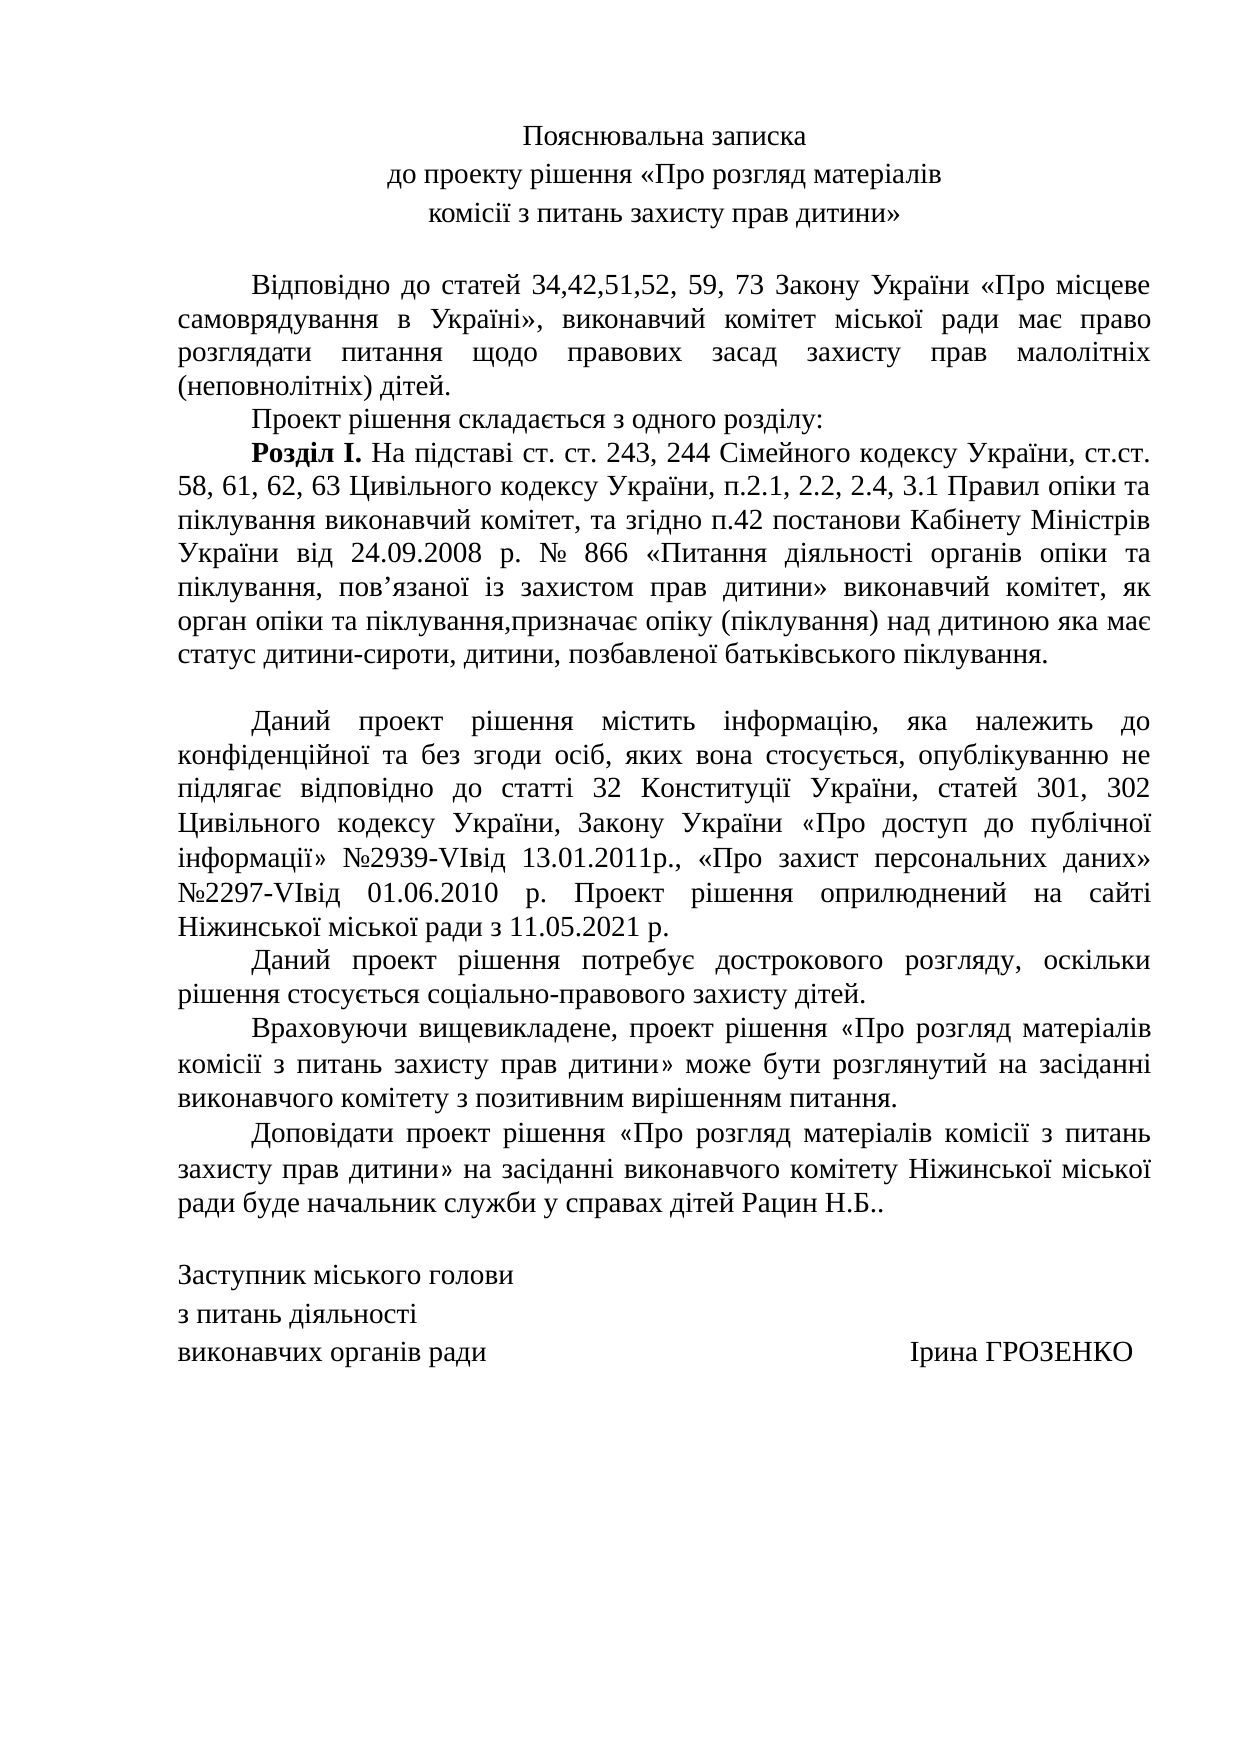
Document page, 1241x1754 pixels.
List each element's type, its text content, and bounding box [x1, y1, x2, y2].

list Даний проект рішення містить інформацію, яка належить до конфіденційної та без згоди осіб, яких вона стосується, опублікуванню не підлягає відповідно до статті 32 Конституції України, статей 301, 302 Цивільного кодексу України, Закону України «Про доступ до публічної інформації» №2939-VIвід 13.01.2011р., «Про захист персональних даних» №2297-VIвід 01.06.2010 р. Проект рішення оприлюднений на сайті Ніжинської міської ради з 11.05.2021 р. [177, 703, 1152, 942]
text Проект рішення складається з одного розділу: [177, 401, 1152, 435]
text Враховуючи вищевикладене, проект рішення «Про розгляд матеріалів комісії з питань захисту прав дитини» може бути розглянутий на засіданні виконавчого комітету з позитивним вирішенням питання. [177, 1009, 1152, 1114]
text Пояснювальна записка [177, 118, 1152, 152]
text Розділ І. На підставі ст. ст. 243, 244 Сімейного кодексу України, ст.ст. 58, 61, 62, 63 Цивільного кодексу України, п.2.1, 2.2, 2.4, 3.1 Правил опіки та піклування виконавчий комітет, та згідно п.42 постанови Кабінету Міністрів України від 24.09.2008 р. № 866 «Питання діяльності органів опіки та піклування, пов’язаної із захистом прав дитини» виконавчий комітет, як орган опіки та піклування,призначає опіку (піклування) над дитиною яка має статус дитини-сироти, дитини, позбавленої батьківського піклування. [177, 435, 1152, 670]
text Заступник міського голови [177, 1257, 1152, 1291]
text до проекту рішення «Про розгляд матеріалів [177, 157, 1152, 190]
text Даний проект рішення потребує дострокового розгляду, оскільки рішення стосується соціально-правового захисту дітей. [177, 942, 1152, 1009]
text Доповідати проект рішення «Про розгляд матеріалів комісії з питань захисту прав дитини» на засіданні виконавчого комітету Ніжинської міської ради буде начальник служби у справах дітей Рацин Н.Б.. [177, 1114, 1152, 1219]
text виконавчих органів ради Ірина ГРОЗЕНКО [177, 1334, 1152, 1368]
text Відповідно до статей 34,42,51,52, 59, 73 Закону України «Про місцеве самоврядування в Україні», виконавчий комітет міської ради має право розглядати питання щодо правових засад захисту прав малолітніх (неповнолітніх) дітей. [177, 267, 1152, 401]
text з питань діяльності [177, 1296, 1152, 1329]
text комісії з питань захисту прав дитини» [177, 195, 1152, 229]
